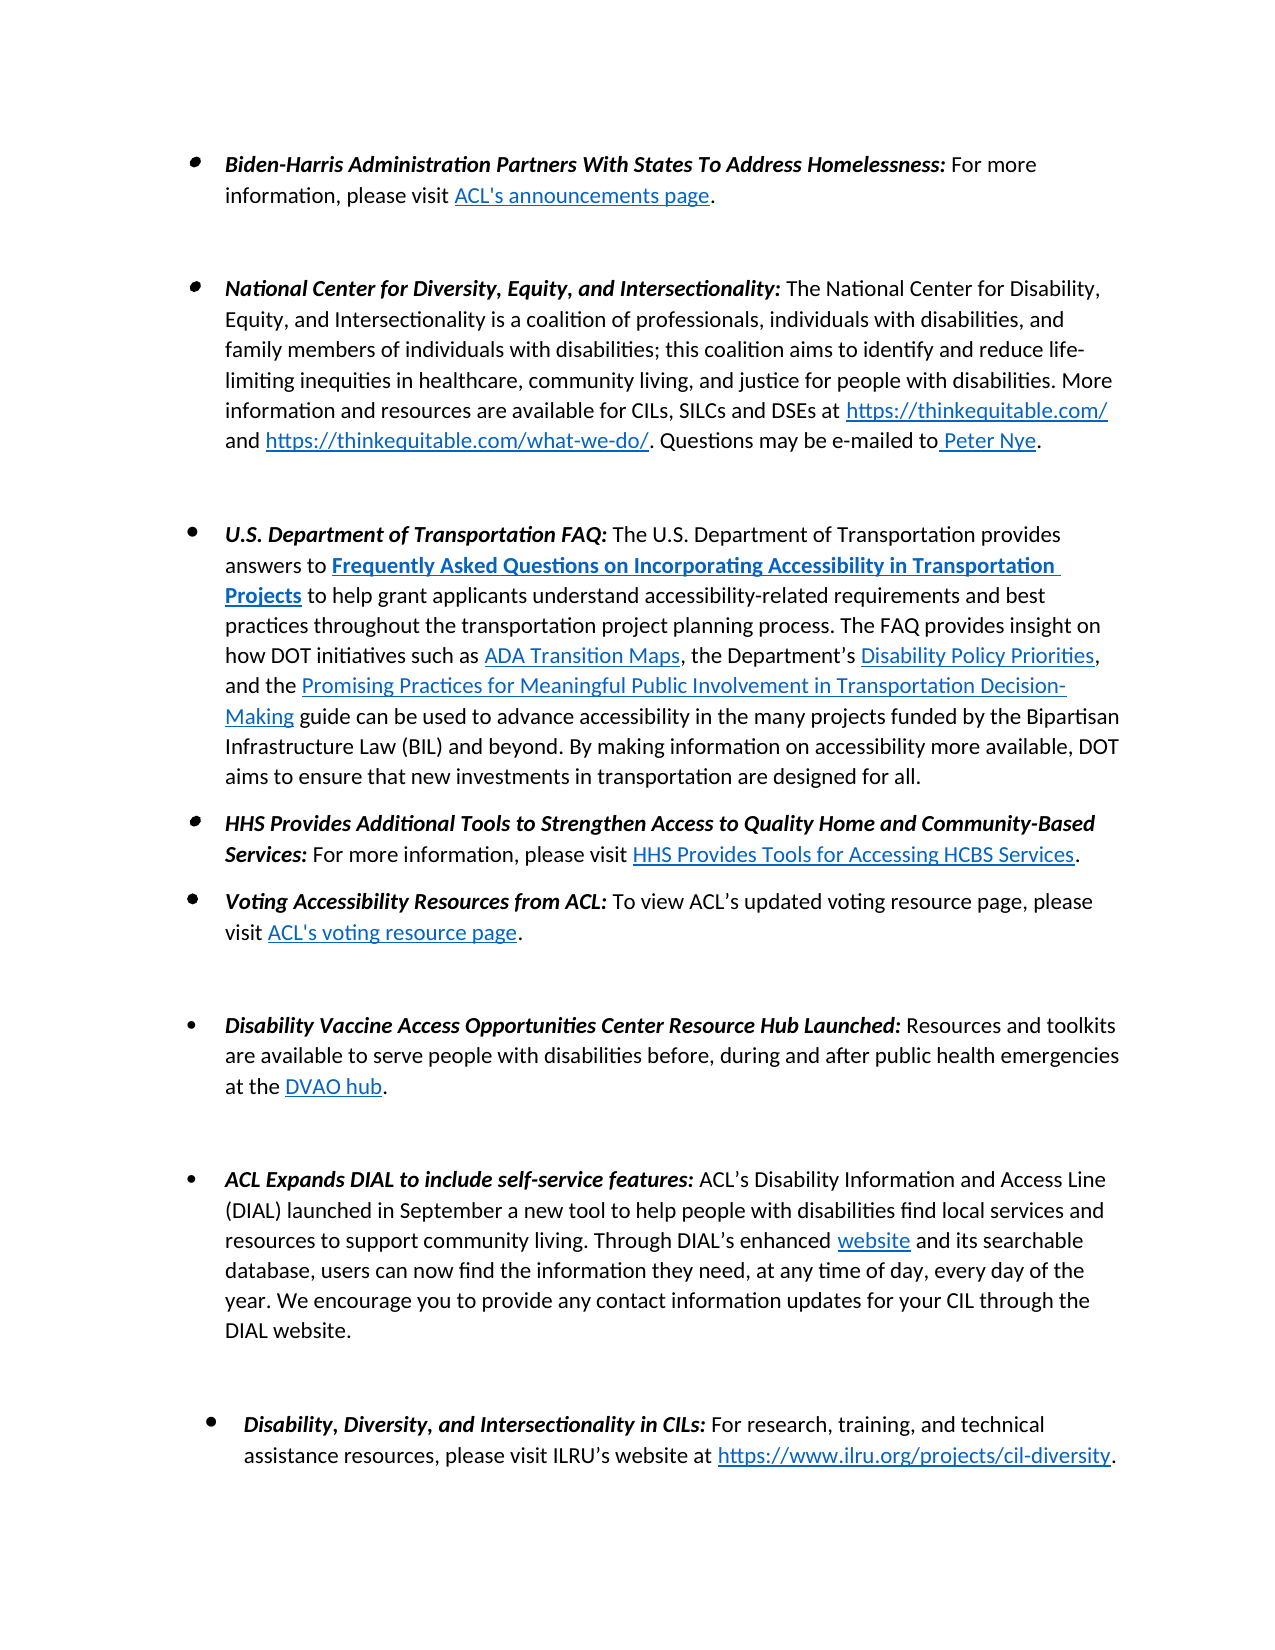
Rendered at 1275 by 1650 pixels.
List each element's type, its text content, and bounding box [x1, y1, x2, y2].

list Disability, Diversity, and Intersectionality in CILs: For research, training, and technical assistance resources, please visit ILRU’s website at https://www.ilru.org/projects/cil-diversity. [206, 1410, 1125, 1469]
list HHS Provides Additional Tools to Strengthen Access to Quality Home and Community-Based Services: For more information, please visit HHS Provides Tools for Accessing HCBS Services. [187, 809, 1125, 868]
list U.S. Department of Transportation FAQ: The U.S. Department of Transportation provides answers to Frequently Asked Questions on Incorporating Accessibility in Transportation Projects to help grant applicants understand accessibility-related requirements and best practices throughout the transportation project planning process. The FAQ provides insight on how DOT initiatives such as ADA Transition Maps, the Department’s Disability Policy Priorities, and the Promising Practices for Meaningful Public Involvement in Transportation Decision-Making guide can be used to advance accessibility in the many projects funded by the Bipartisan Infrastructure Law (BIL) and beyond. By making information on accessibility more available, DOT aims to ensure that new investments in transportation are designed for all. [187, 520, 1125, 790]
list Disability Vaccine Access Opportunities Center Resource Hub Launched: Resources and toolkits are available to serve people with disabilities before, during and after public health emergencies at the DVAO hub. [187, 1011, 1125, 1100]
list Biden-Harris Administration Partners With States To Address Homelessness: For more information, please visit ACL's announcements page. [187, 150, 1125, 209]
list ACL Expands DIAL to include self-service features: ACL’s Disability Information and Access Line (DIAL) launched in September a new tool to help people with disabilities find local services and resources to support community living. Through DIAL’s enhanced website and its searchable database, users can now find the information they need, at any time of day, every day of the year. We encourage you to provide any contact information updates for your CIL through the DIAL website. [187, 1166, 1125, 1345]
list Voting Accessibility Resources from ACL: To view ACL’s updated voting resource page, please visit ACL's voting resource page. [187, 887, 1125, 946]
list National Center for Diversity, Equity, and Intersectionality: The National Center for Disability, Equity, and Intersectionality is a coalition of professionals, individuals with disabilities, and family members of individuals with disabilities; this coalition aims to identify and reduce life-limiting inequities in healthcare, community living, and justice for people with disabilities. More information and resources are available for CILs, SILCs and DSEs at https://thinkequitable.com/ and https://thinkequitable.com/what-we-do/. Questions may be e-mailed to Peter Nye. [187, 274, 1125, 454]
